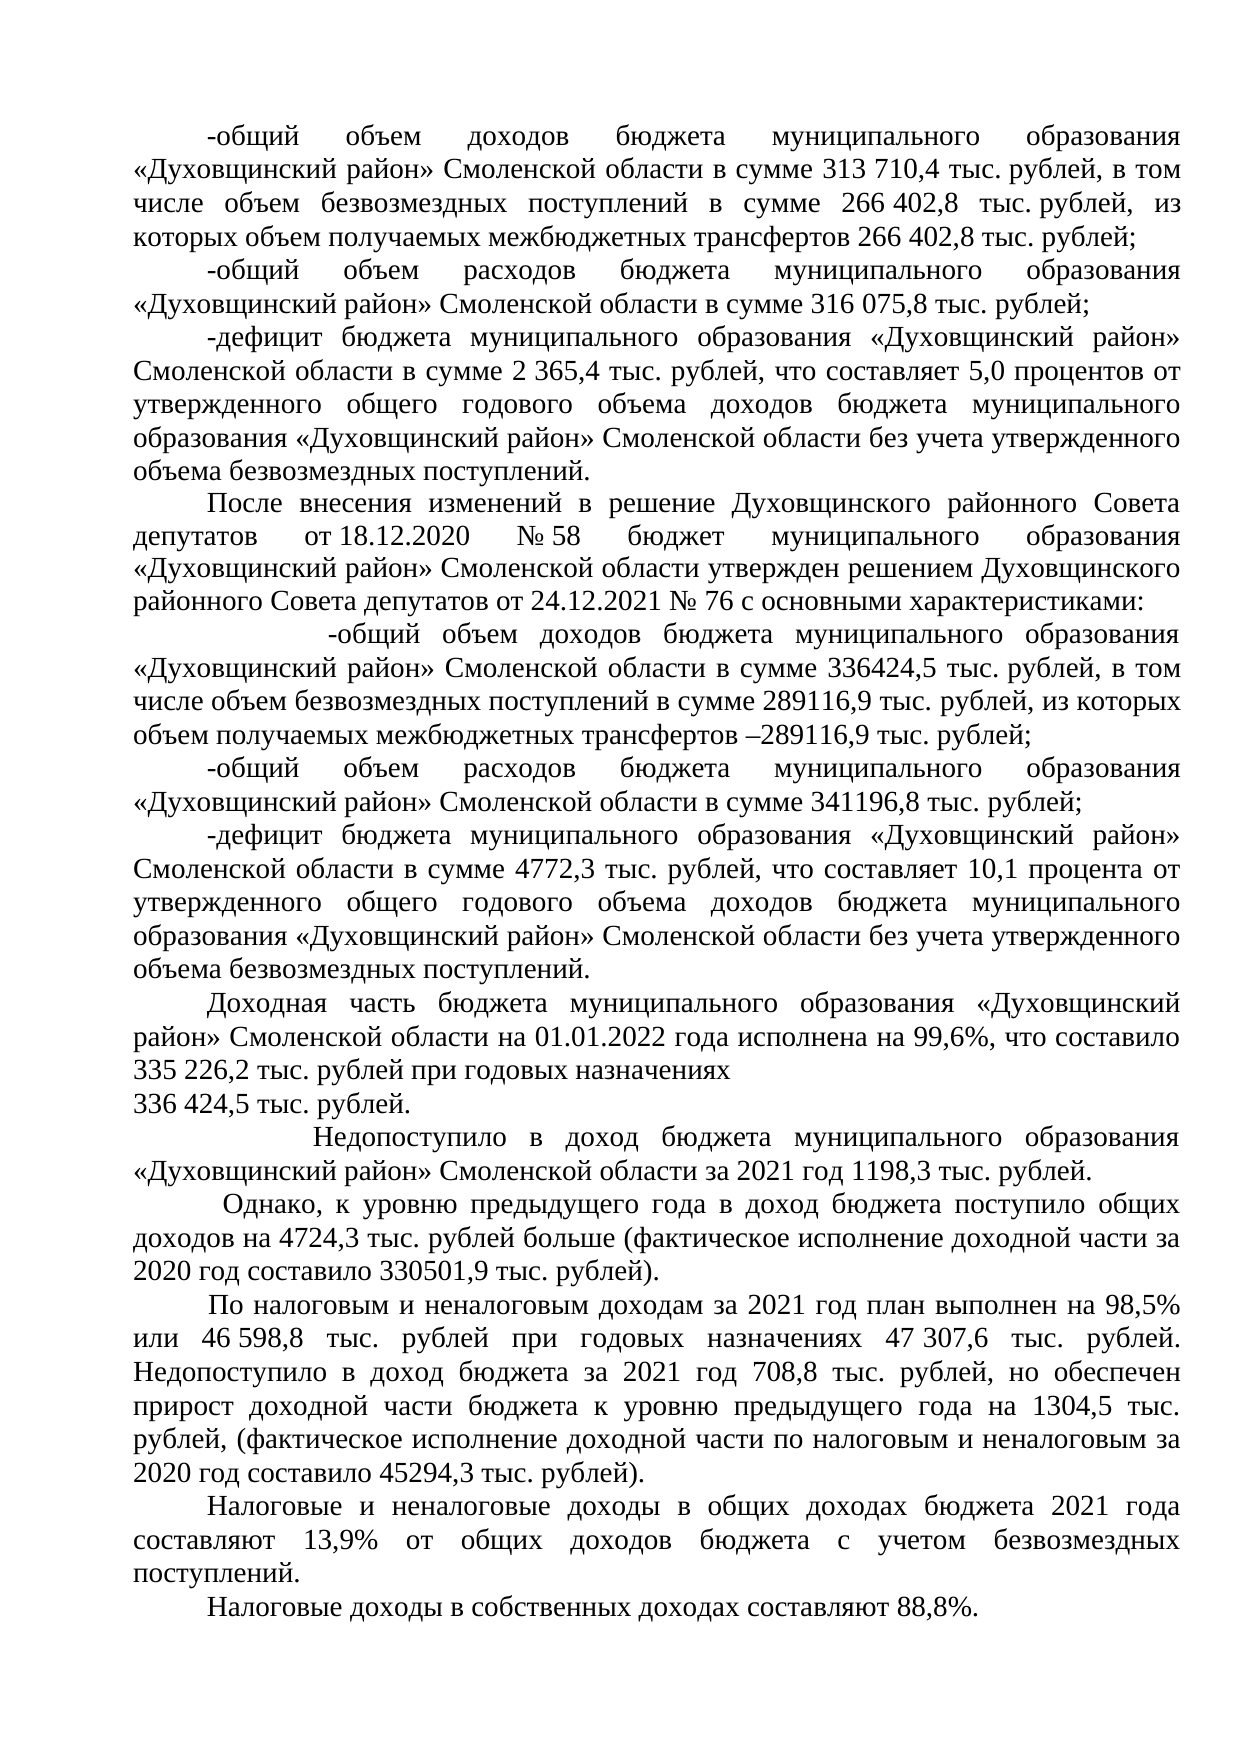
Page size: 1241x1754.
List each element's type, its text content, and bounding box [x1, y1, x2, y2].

text Налоговые и неналоговые доходы в общих доходах бюджета 2021 года составляют 13,9% от общих доходов бюджета с учетом безвозмездных поступлений. [133, 1488, 1181, 1589]
text Недопоступило в доход бюджета муниципального образования «Духовщинский район» Смоленской области за 2021 год 1198,3 тыс. рублей. [133, 1119, 1181, 1186]
text После внесения изменений в решение Духовщинского районного Совета депутатов от 18.12.2020 № 58 бюджет муниципального образования «Духовщинский район» Смоленской области утвержден решением Духовщинского районного Совета депутатов от 24.12.2021 № 76 с основными характеристиками: [133, 487, 1181, 616]
text -общий объем доходов бюджета муниципального образования «Духовщинский район» Смоленской области в сумме 313 710,4 тыс. рублей, в том числе объем безвозмездных поступлений в сумме 266 402,8 тыс. рублей, из которых объем получаемых межбюджетных трансфертов 266 402,8 тыс. рублей; [133, 118, 1181, 252]
text Однако, к уровню предыдущего года в доход бюджета поступило общих доходов на 4724,3 тыс. рублей больше (фактическое исполнение доходной части за 2020 год составило 330501,9 тыс. рублей). [133, 1186, 1181, 1287]
text Доходная часть бюджета муниципального образования «Духовщинский район» Смоленской области на 01.01.2022 года исполнена на 99,6%, что составило 335 226,2 тыс. рублей при годовых назначениях [133, 985, 1181, 1086]
text -дефицит бюджета муниципального образования «Духовщинский район» Смоленской области в сумме 2 365,4 тыс. рублей, что составляет 5,0 процентов от утвержденного общего годового объема доходов бюджета муниципального образования «Духовщинский район» Смоленской области без учета утвержденного объема безвозмездных поступлений. [133, 319, 1181, 487]
text -общий объем расходов бюджета муниципального образования «Духовщинский район» Смоленской области в сумме 341196,8 тыс. рублей; [133, 750, 1181, 817]
text По налоговым и неналоговым доходам за 2021 год план выполнен на 98,5% или 46 598,8 тыс. рублей при годовых назначениях 47 307,6 тыс. рублей. Недопоступило в доход бюджета за 2021 год 708,8 тыс. рублей, но обеспечен прирост доходной части бюджета к уровню предыдущего года на 1304,5 тыс. рублей, (фактическое исполнение доходной части по налоговым и неналоговым за 2020 год составило 45294,3 тыс. рублей). [133, 1287, 1181, 1488]
text 336 424,5 тыс. рублей. [133, 1086, 1181, 1119]
text -дефицит бюджета муниципального образования «Духовщинский район» Смоленской области в сумме 4772,3 тыс. рублей, что составляет 10,1 процента от утвержденного общего годового объема доходов бюджета муниципального образования «Духовщинский район» Смоленской области без учета утвержденного объема безвозмездных поступлений. [133, 817, 1181, 985]
text -общий объем доходов бюджета муниципального образования «Духовщинский район» Смоленской области в сумме 336424,5 тыс. рублей, в том числе объем безвозмездных поступлений в сумме 289116,9 тыс. рублей, из которых объем получаемых межбюджетных трансфертов –289116,9 тыс. рублей; [133, 616, 1181, 750]
text -общий объем расходов бюджета муниципального образования «Духовщинский район» Смоленской области в сумме 316 075,8 тыс. рублей; [133, 252, 1181, 319]
text Налоговые доходы в собственных доходах составляют 88,8%. [133, 1589, 1181, 1622]
